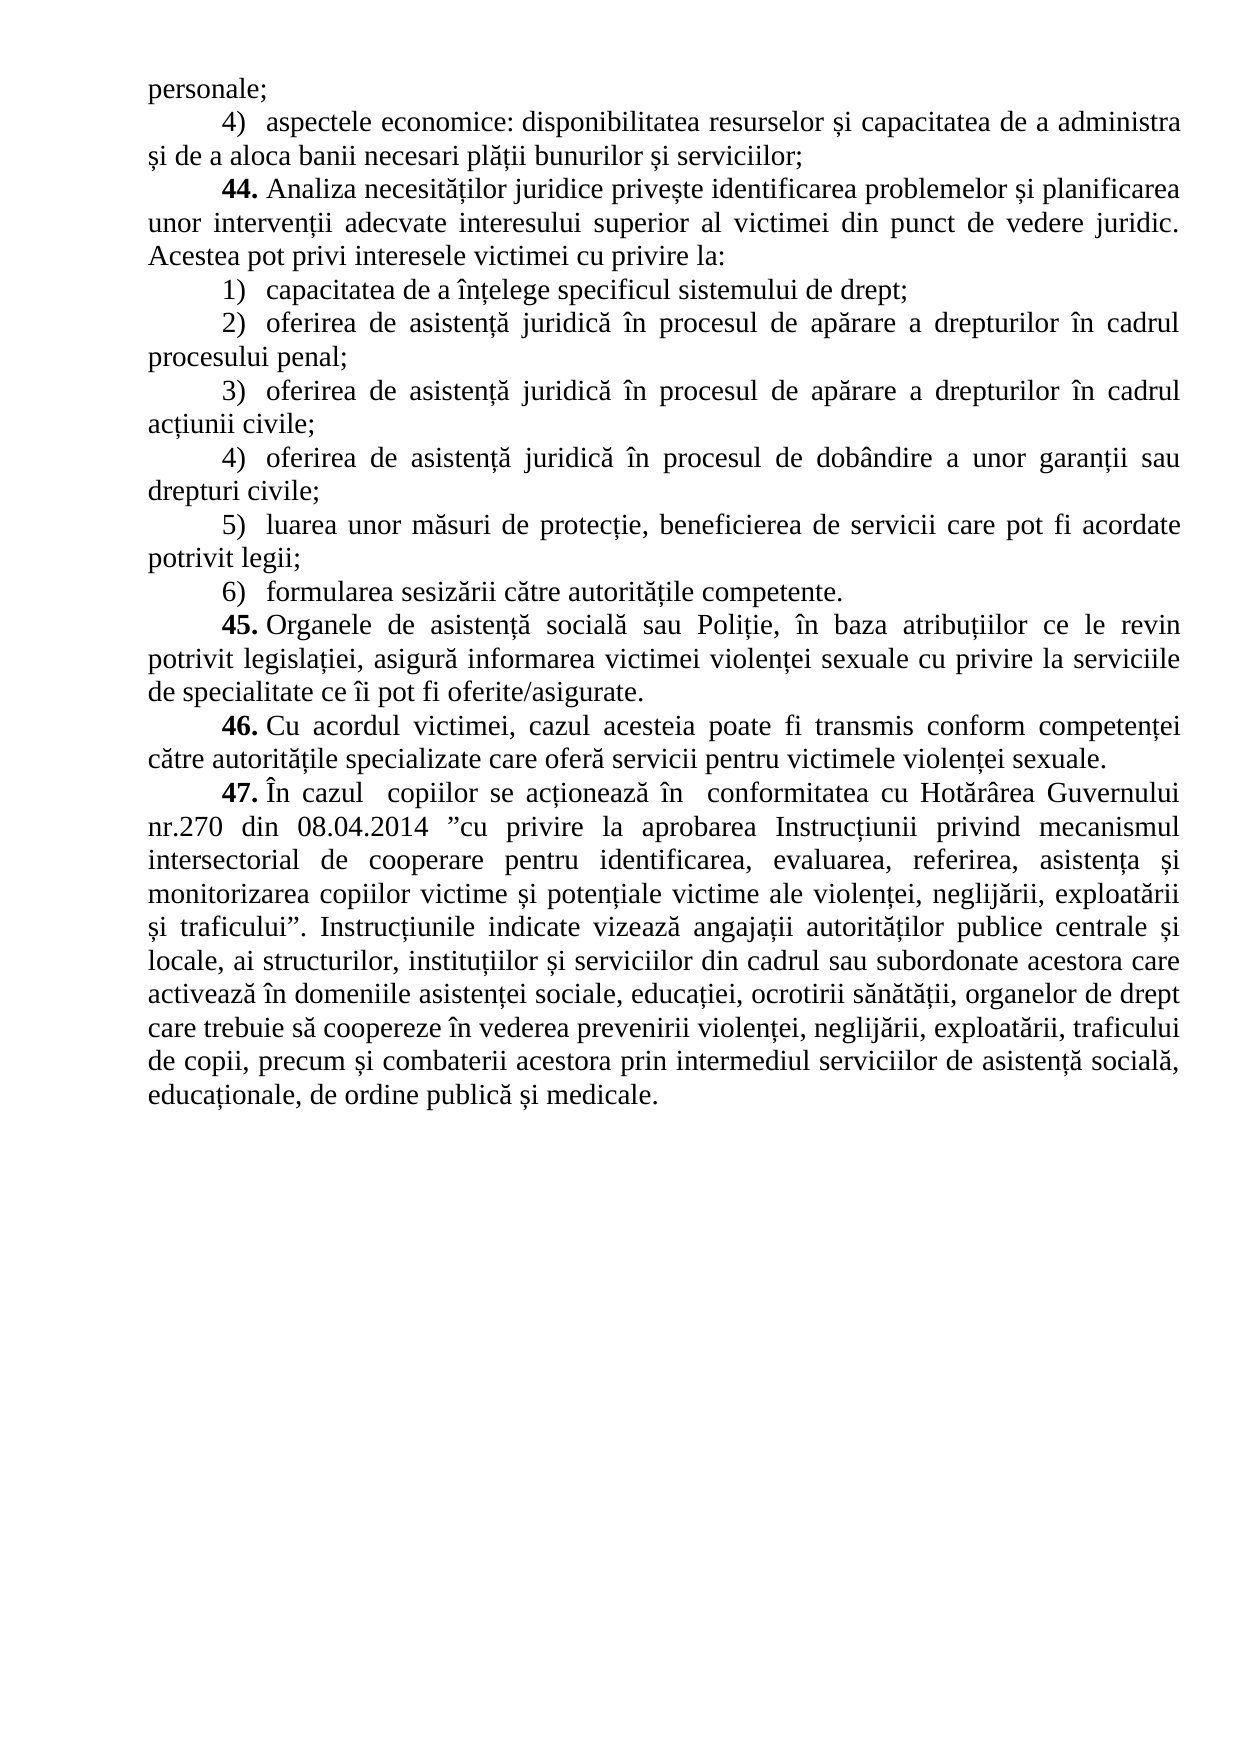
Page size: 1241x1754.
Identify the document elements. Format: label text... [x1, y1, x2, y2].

list oferirea de asistență juridică în procesul de apărare a drepturilor în cadrul procesului penal; [148, 306, 1181, 373]
list oferirea de asistență juridică în procesul de dobândire a unor garanții sau drepturi civile; [148, 440, 1181, 507]
list Organele de asistență socială sau Poliție, în baza atribuțiilor ce le revin potrivit legislației, asigură informarea victimei violenței sexuale cu privire la serviciile de specialitate ce îi pot fi oferite/asigurate. [148, 607, 1181, 708]
list oferirea de asistență juridică în procesul de apărare a drepturilor în cadrul acțiunii civile; [148, 373, 1181, 440]
list capacitatea de a înțelege specificul sistemului de drept; [148, 272, 1181, 306]
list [148, 71, 1181, 104]
list formularea sesizării către autoritățile competente. [148, 574, 1181, 607]
list luarea unor măsuri de protecție, beneficierea de servicii care pot fi acordate potrivit legii; [148, 507, 1181, 574]
list aspectele economice: disponibilitatea resurselor și capacitatea de a administra și de a aloca banii necesari plății bunurilor și serviciilor; [148, 104, 1181, 171]
list În cazul copiilor se acționează în conformitatea cu Hotărârea Guvernului nr.270 din 08.04.2014 ”cu privire la aprobarea Instrucțiunii privind mecanismul intersectorial de cooperare pentru identificarea, evaluarea, referirea, asistența și monitorizarea copiilor victime și potențiale victime ale violenței, neglijării, exploatării și traficului”. Instrucțiunile indicate vizează angajații autorităților publice centrale și locale, ai structurilor, instituțiilor și serviciilor din cadrul sau subordonate acestora care activează în domeniile asistenței sociale, educației, ocrotirii sănătății, organelor de drept care trebuie să coopereze în vederea prevenirii violenței, neglijării, exploatării, traficului de copii, precum și combaterii acestora prin intermediul serviciilor de asistență socială, educaționale, de ordine publică și medicale. [148, 775, 1181, 1111]
list Analiza necesităților juridice privește identificarea problemelor și planificarea unor intervenții adecvate interesului superior al victimei din punct de vedere juridic. Acestea pot privi interesele victimei cu privire la: [148, 171, 1181, 272]
list Cu acordul victimei, cazul acesteia poate fi transmis conform competenței către autoritățile specializate care oferă servicii pentru victimele violenței sexuale. [148, 708, 1181, 775]
